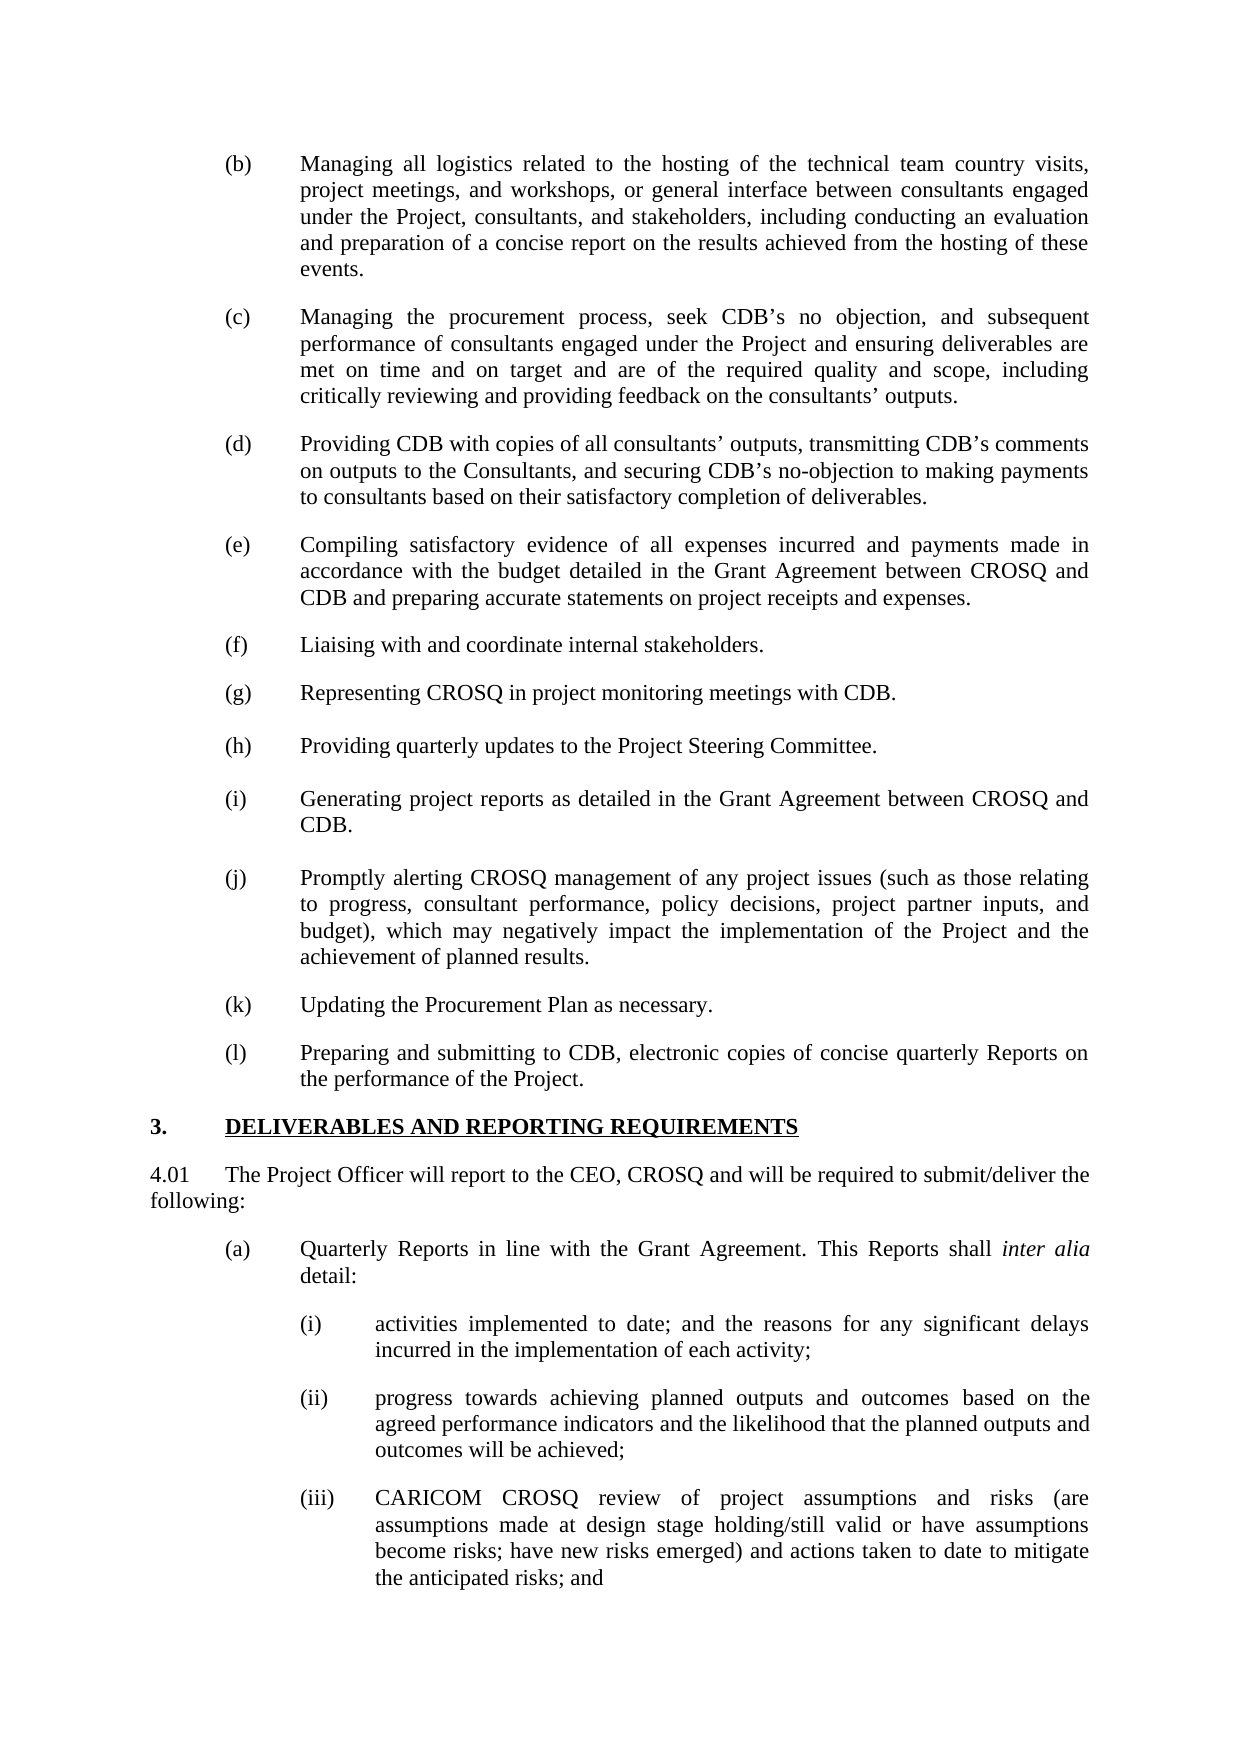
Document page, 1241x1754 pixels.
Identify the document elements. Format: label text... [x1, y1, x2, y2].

list Updating the Procurement Plan as necessary. [225, 991, 1090, 1017]
list Liaising with and coordinate internal stakeholders. [225, 632, 1090, 658]
list DELIVERABLES AND REPORTING REQUIREMENTS [150, 1113, 1090, 1139]
list progress towards achieving planned outputs and outcomes based on the agreed performance indicators and the likelihood that the planned outputs and outcomes will be achieved; [300, 1384, 1090, 1463]
list Promptly alerting CROSQ management of any project issues (such as those relating to progress, consultant performance, policy decisions, project partner inputs, and budget), which may negatively impact the implementation of the Project and the achievement of planned results. [225, 864, 1090, 969]
list CARICOM CROSQ review of project assumptions and risks (are assumptions made at design stage holding/still valid or have assumptions become risks; have new risks emerged) and actions taken to date to mitigate the anticipated risks; and [300, 1484, 1090, 1590]
text (d) Providing CDB with copies of all consultants’ outputs, transmitting CDB’s comments on outputs to the Consultants, and securing CDB’s no-objection to making payments to consultants based on their satisfactory completion of deliverables. [225, 430, 1090, 509]
list Providing quarterly updates to the Project Steering Committee. [225, 732, 1090, 758]
list Generating project reports as detailed in the Grant Agreement between CROSQ and CDB. [225, 785, 1090, 838]
list Representing CROSQ in project monitoring meetings with CDB. [225, 679, 1090, 706]
list Compiling satisfactory evidence of all expenses incurred and payments made in accordance with the budget detailed in the Grant Agreement between CROSQ and CDB and preparing accurate statements on project receipts and expenses. [225, 531, 1090, 610]
text (b) Managing all logistics related to the hosting of the technical team country visits, project meetings, and workshops, or general interface between consultants engaged under the Project, consultants, and stakeholders, including conducting an evaluation and preparation of a concise report on the results achieved from the hosting of these events. [225, 150, 1090, 282]
list Quarterly Reports in line with the Grant Agreement. This Reports shall inter alia detail: [225, 1235, 1090, 1288]
list Preparing and submitting to CDB, electronic copies of concise quarterly Reports on the performance of the Project. [225, 1039, 1090, 1092]
list activities implemented to date; and the reasons for any significant delays incurred in the implementation of each activity; [300, 1309, 1090, 1362]
text 4.01 The Project Officer will report to the CEO, CROSQ and will be required to submit/deliver the following: [150, 1161, 1090, 1214]
text (c) Managing the procurement process, seek CDB’s no objection, and subsequent performance of consultants engaged under the Project and ensuring deliverables are met on time and on target and are of the required quality and scope, including critically reviewing and providing feedback on the consultants’ outputs. [225, 303, 1090, 409]
